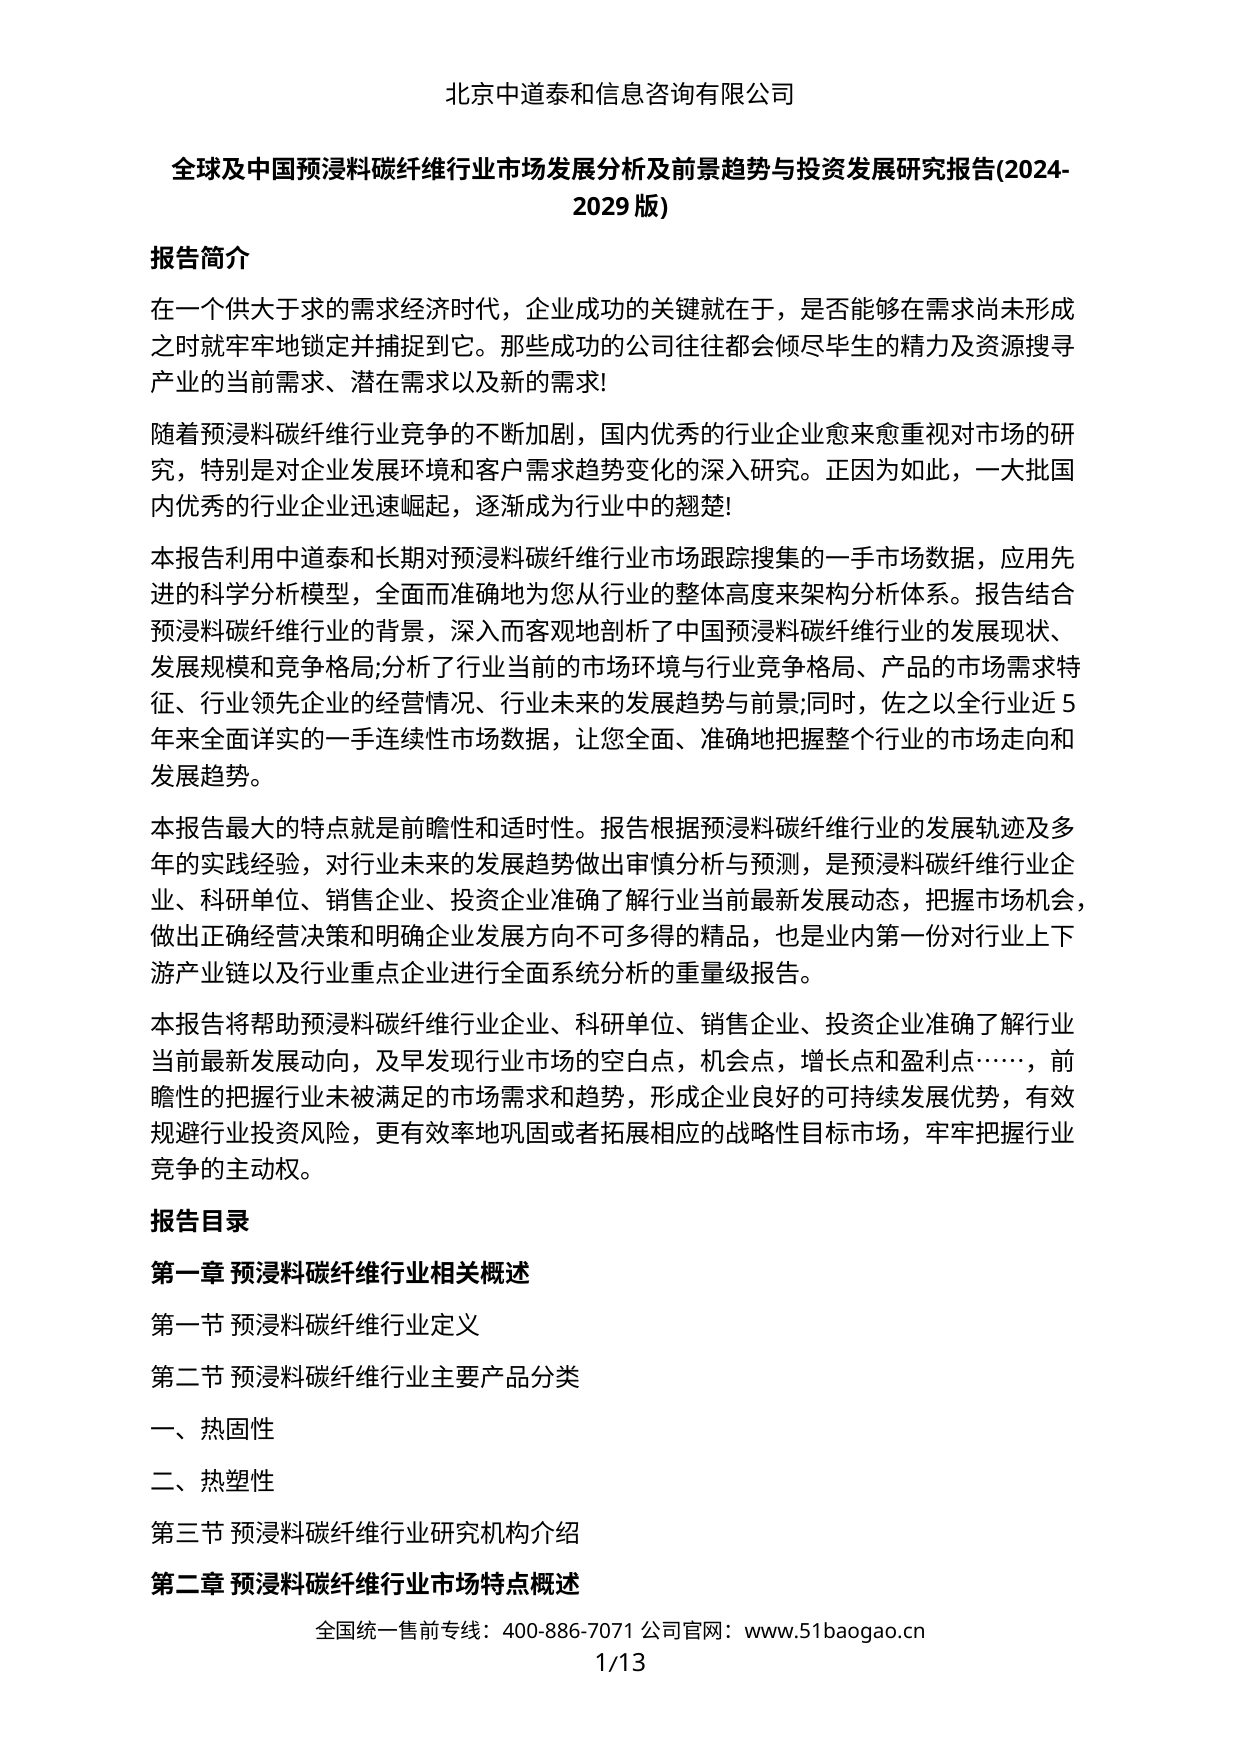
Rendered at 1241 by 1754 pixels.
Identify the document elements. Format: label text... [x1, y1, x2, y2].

text 本报告最大的特点就是前瞻性和适时性。报告根据预浸料碳纤维行业的发展轨迹及多年的实践经验，对行业未来的发展趋势做出审慎分析与预测，是预浸料碳纤维行业企业、科研单位、销售企业、投资企业准确了解行业当前最新发展动态，把握市场机会，做出正确经营决策和明确企业发展方向不可多得的精品，也是业内第一份对行业上下游产业链以及行业重点企业进行全面系统分析的重量级报告。 [150, 808, 1090, 989]
text 随着预浸料碳纤维行业竞争的不断加剧，国内优秀的行业企业愈来愈重视对市场的研究，特别是对企业发展环境和客户需求趋势变化的深入研究。正因为如此，一大批国内优秀的行业企业迅速崛起，逐渐成为行业中的翘楚! [150, 414, 1090, 523]
text 在一个供大于求的需求经济时代，企业成功的关键就在于，是否能够在需求尚未形成之时就牢牢地锁定并捕捉到它。那些成功的公司往往都会倾尽毕生的精力及资源搜寻产业的当前需求、潜在需求以及新的需求! [150, 290, 1090, 399]
text 全球及中国预浸料碳纤维行业市场发展分析及前景趋势与投资发展研究报告(2024-2029版) [150, 150, 1090, 222]
text 第一节 预浸料碳纤维行业定义 [150, 1306, 1090, 1342]
text 第一章 预浸料碳纤维行业相关概述 [150, 1254, 1090, 1290]
text 二、热塑性 [150, 1461, 1090, 1497]
text 第二章 预浸料碳纤维行业市场特点概述 [150, 1565, 1090, 1601]
text 报告目录 [150, 1202, 1090, 1238]
text 第二节 预浸料碳纤维行业主要产品分类 [150, 1357, 1090, 1394]
text 报告简介 [150, 238, 1090, 274]
text 本报告利用中道泰和长期对预浸料碳纤维行业市场跟踪搜集的一手市场数据，应用先进的科学分析模型，全面而准确地为您从行业的整体高度来架构分析体系。报告结合预浸料碳纤维行业的背景，深入而客观地剖析了中国预浸料碳纤维行业的发展现状、发展规模和竞争格局;分析了行业当前的市场环境与行业竞争格局、产品的市场需求特征、行业领先企业的经营情况、行业未来的发展趋势与前景;同时，佐之以全行业近5年来全面详实的一手连续性市场数据，让您全面、准确地把握整个行业的市场走向和发展趋势。 [150, 539, 1090, 792]
text 第三节 预浸料碳纤维行业研究机构介绍 [150, 1513, 1090, 1549]
text 一、热固性 [150, 1409, 1090, 1446]
text 本报告将帮助预浸料碳纤维行业企业、科研单位、销售企业、投资企业准确了解行业当前最新发展动向，及早发现行业市场的空白点，机会点，增长点和盈利点……，前瞻性的把握行业未被满足的市场需求和趋势，形成企业良好的可持续发展优势，有效规避行业投资风险，更有效率地巩固或者拓展相应的战略性目标市场，牢牢把握行业竞争的主动权。 [150, 1005, 1090, 1186]
